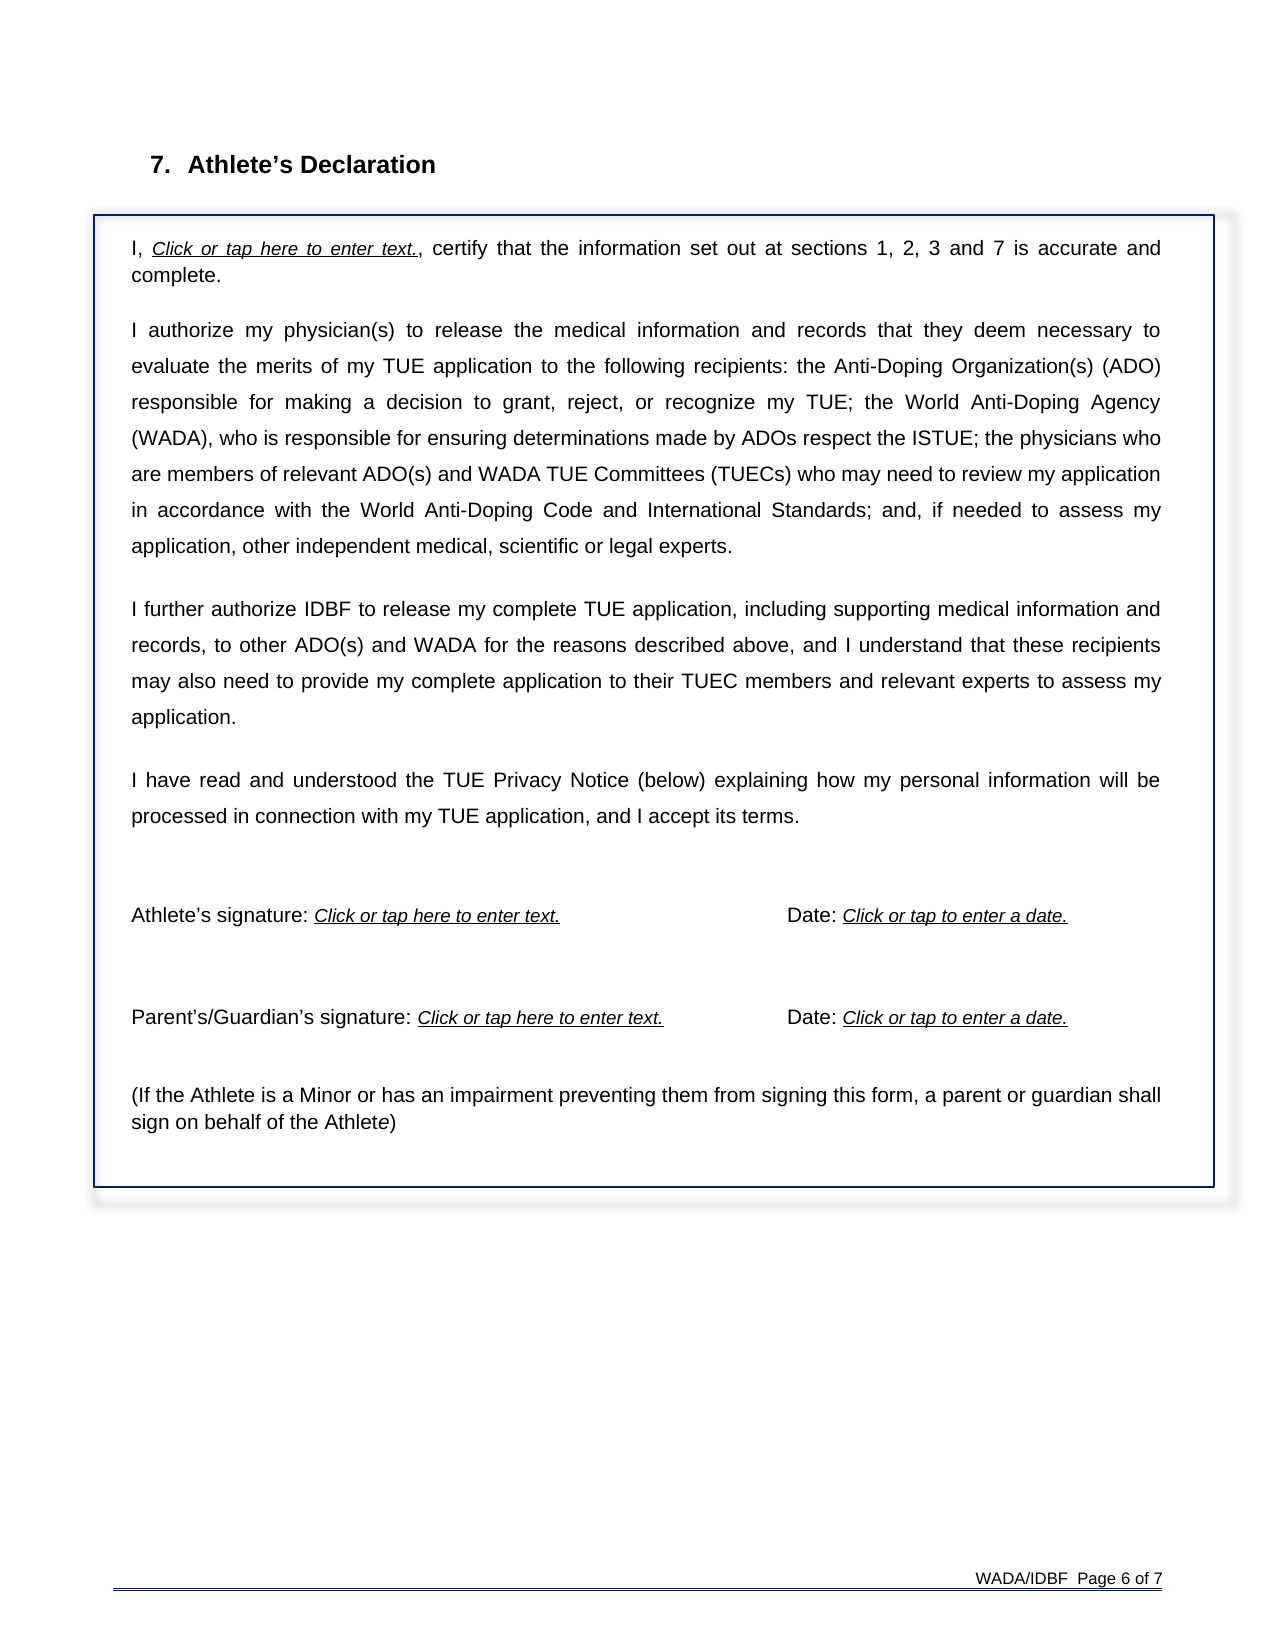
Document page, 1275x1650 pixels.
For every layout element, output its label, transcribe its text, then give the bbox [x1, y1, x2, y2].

text I further authorize to release my complete TUE application, including supporting medical information and records, to other ADO(s) and WADA for the reasons described above, and I understand that these recipients may also need to provide my complete application to their TUEC members and relevant experts to assess my application. [131, 597, 1162, 729]
text I, , certify that the information set out at sections 1, 2, 3 and 7 is accurate and complete. [131, 236, 1162, 287]
text I authorize my physician(s) to release the medical information and records that they deem necessary to evaluate the merits of my TUE application to the following recipients: the Anti-Doping Organization(s) (ADO) responsible for making a decision to grant, reject, or recognize my TUE; the World Anti-Doping Agency (WADA), who is responsible for ensuring determinations made by ADOs respect the ISTUE; the physicians who are members of relevant ADO(s) and WADA TUE Committees (TUECs) who may need to review my application in accordance with the World Anti-Doping Code and International Standards; and, if needed to assess my application, other independent medical, scientific or legal experts. [131, 318, 1162, 558]
text Parent’s/Guardian’s signature: Date: [131, 1005, 1162, 1029]
text Athlete’s signature: Date: [131, 903, 1162, 927]
list Athlete’s Declaration [150, 150, 1162, 179]
text (If the Athlete is a Minor or has an impairment preventing them from signing this form, a parent or guardian shall sign on behalf of the Athlete) [131, 1083, 1162, 1134]
text I have read and understood the TUE Privacy Notice (below) explaining how my personal information will be processed in connection with my TUE application, and I accept its terms. [131, 768, 1162, 828]
